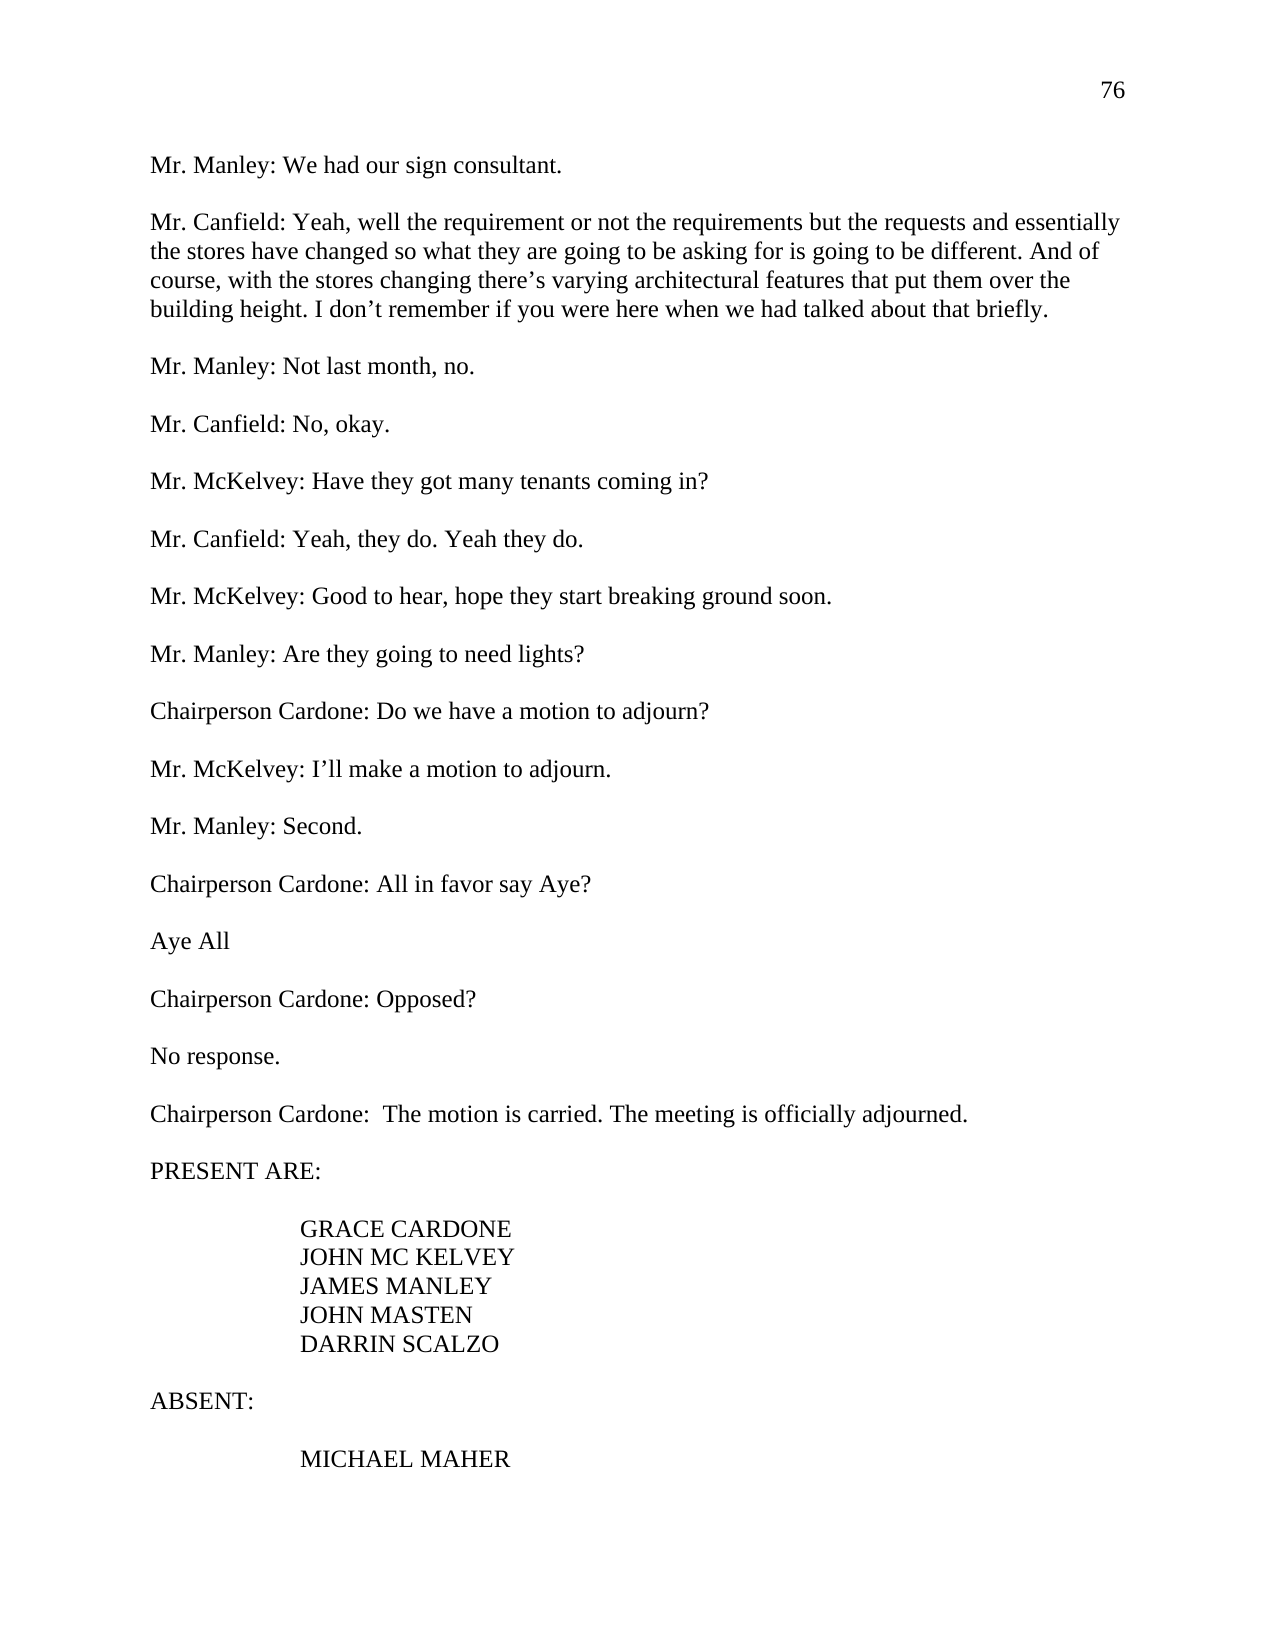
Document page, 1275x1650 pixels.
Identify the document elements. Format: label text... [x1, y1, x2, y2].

text JAMES MANLEY [150, 1271, 1125, 1300]
text Mr. Manley: Not last month, no. [150, 351, 1125, 380]
text Mr. Manley: Second. [150, 811, 1125, 840]
text DARRIN SCALZO [150, 1329, 1125, 1357]
text No response. [150, 1041, 1125, 1070]
text Mr. McKelvey: I’ll make a motion to adjourn. [150, 754, 1125, 782]
text JOHN MC KELVEY [150, 1242, 1125, 1271]
text Chairperson Cardone: All in favor say Aye? [150, 869, 1125, 897]
text ABSENT: [150, 1386, 1125, 1415]
text Chairperson Cardone: The motion is carried. The meeting is officially adjourned. [150, 1099, 1125, 1127]
text Mr. Manley: Are they going to need lights? [150, 639, 1125, 667]
text GRACE CARDONE [150, 1214, 1125, 1242]
text Mr. Canfield: Yeah, they do. Yeah they do. [150, 524, 1125, 552]
text Mr. McKelvey: Have they got many tenants coming in? [150, 466, 1125, 495]
text Mr. Canfield: Yeah, well the requirement or not the requirements but the requests and essentially the stores have changed so what they are going to be asking for is going to be different. And of course, with the stores changing there’s varying architectural features that put them over the building height. I don’t remember if you were here when we had talked about that briefly. [150, 207, 1125, 322]
text Aye All [150, 926, 1125, 955]
text Chairperson Cardone: Do we have a motion to adjourn? [150, 696, 1125, 725]
text Mr. Canfield: No, okay. [150, 409, 1125, 437]
text Mr. McKelvey: Good to hear, hope they start breaking ground soon. [150, 581, 1125, 610]
text JOHN MASTEN [150, 1300, 1125, 1329]
text Chairperson Cardone: Opposed? [150, 984, 1125, 1012]
text PRESENT ARE: [150, 1156, 1125, 1185]
text Mr. Manley: We had our sign consultant. [150, 150, 1125, 179]
text MICHAEL MAHER [150, 1444, 1125, 1472]
